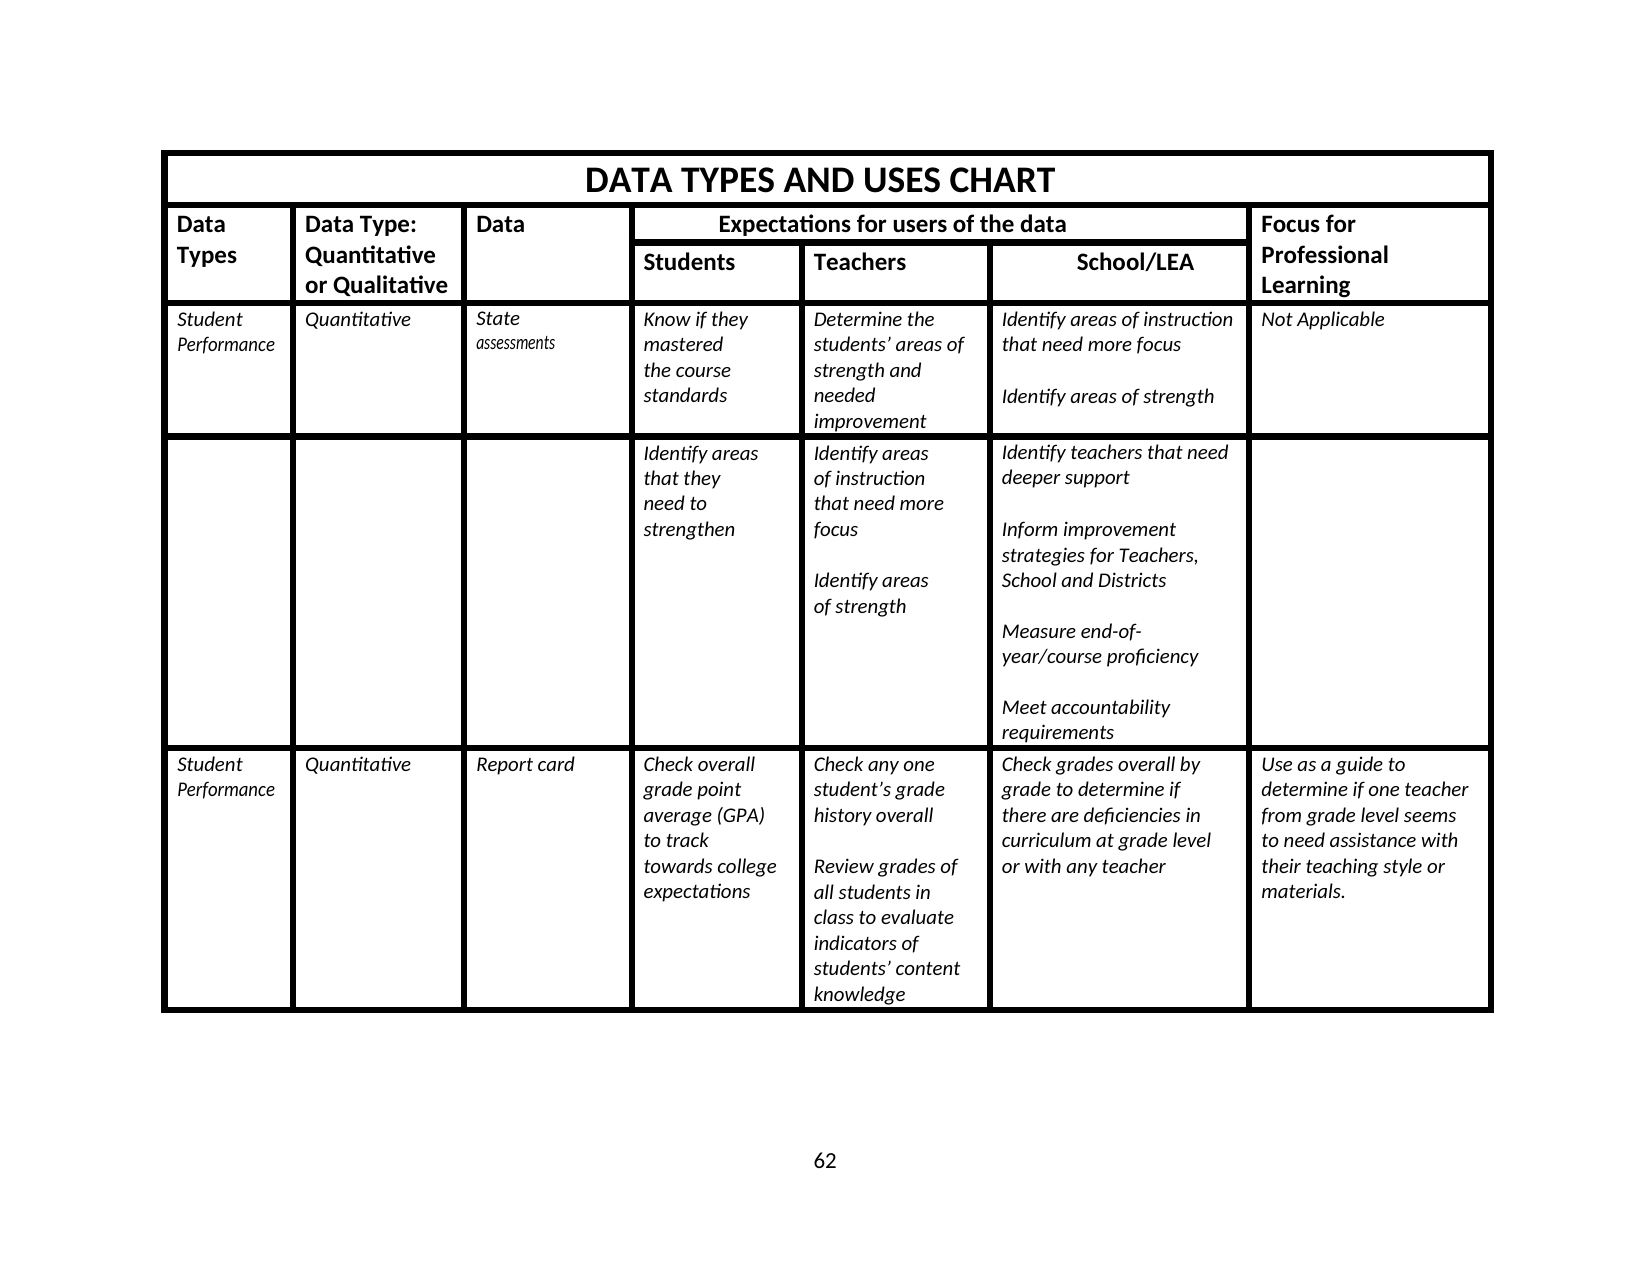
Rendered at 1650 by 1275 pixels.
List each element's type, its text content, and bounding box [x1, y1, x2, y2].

table_cell Student Performance [168, 751, 290, 1007]
table_cell Determine the students’ areas of strength and needed improvement [805, 306, 987, 433]
table_cell State assessments [467, 306, 629, 433]
table_cell Expectations for users of the data [635, 208, 1246, 239]
table_cell Check grades overall by grade to determine if there are deficiencies in curriculum at grade level or with any teacher [993, 751, 1246, 1007]
table_cell Identify areas of instruction that need more focus Identify areas of strength [993, 306, 1246, 433]
table_cell Focus for Professional Learning [1252, 208, 1488, 300]
table_cell Not Applicable [1252, 306, 1488, 433]
table_cell Know if they mastered the course standards [635, 306, 799, 433]
table_cell Data [467, 208, 629, 300]
table_cell Use as a guide to determine if one teacher from grade level seems to need assistance with their teaching style or materials. [1252, 751, 1488, 1007]
table_cell Data Types [168, 208, 290, 300]
table_header DATA TYPES AND USES CHART [168, 156, 1488, 202]
table_cell [1252, 440, 1488, 745]
table_cell [168, 440, 290, 745]
table_cell Check any one student’s grade history overall Review grades of all students in class to evaluate indicators of students’ content knowledge [805, 751, 987, 1007]
table_cell Identify areas of instruction that need more focus Identify areas of strength [805, 440, 987, 745]
table_cell [296, 440, 461, 745]
table_cell Students [635, 246, 799, 300]
table_cell Identify teachers that need deeper support Inform improvement strategies for Teachers, School and Districts Measure end-of- year/course proficiency Meet accountability requirements [993, 440, 1246, 745]
table_cell Data Type: Quantitative or Qualitative [296, 208, 461, 300]
table_cell Quantitative [296, 306, 461, 433]
table_cell Report card [467, 751, 629, 1007]
table_cell Identify areas that they need to strengthen [635, 440, 799, 745]
table_cell School/LEA [993, 246, 1246, 300]
table_cell Check overall grade point average (GPA) to track towards college expectations [635, 751, 799, 1007]
table_cell Student Performance [168, 306, 290, 433]
table_cell Quantitative [296, 751, 461, 1007]
table_cell Teachers [805, 246, 987, 300]
table_cell [467, 440, 629, 745]
